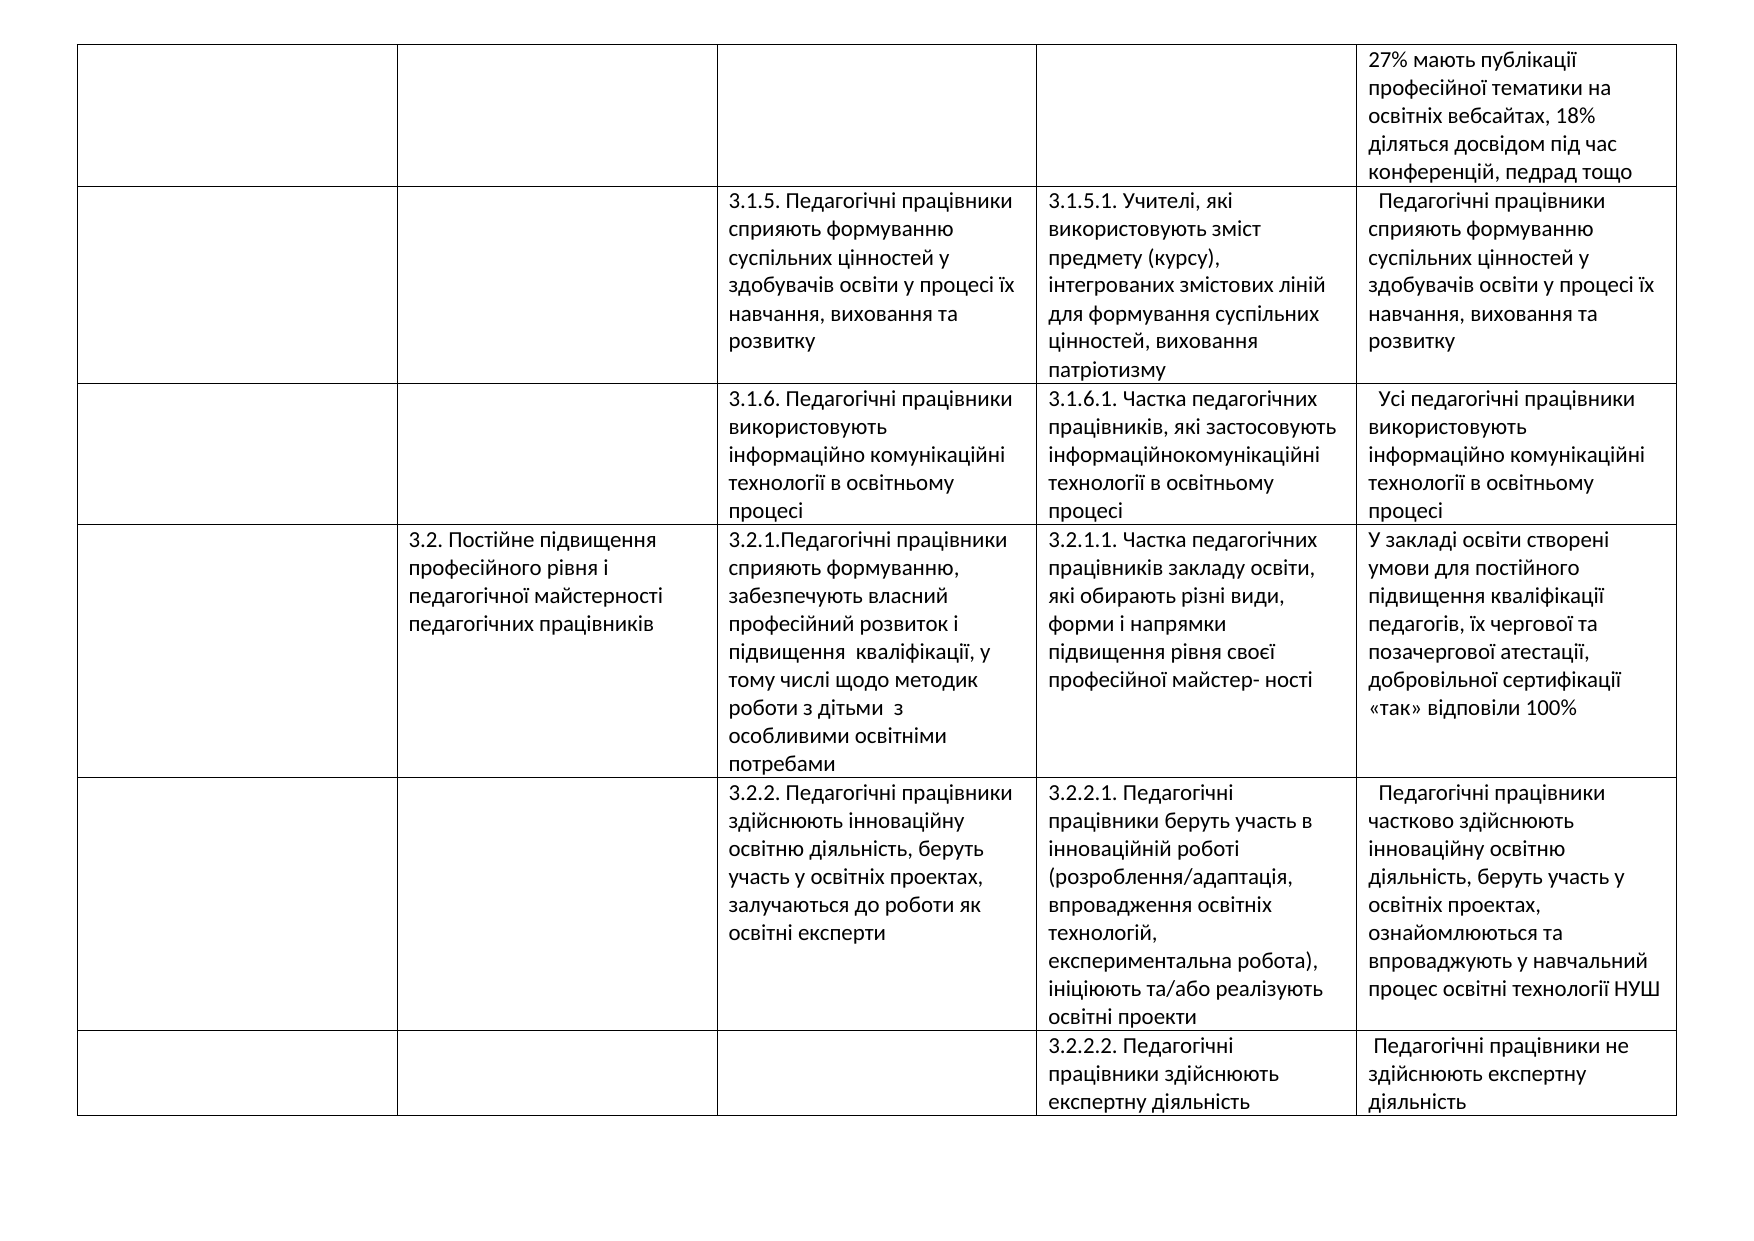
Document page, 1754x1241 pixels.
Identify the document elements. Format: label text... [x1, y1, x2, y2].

table_cell Педагогічні працівники сприяють формуванню суспільних цінностей у здобувачів освіти у процесі їх навчання, виховання та розвитку [1357, 187, 1676, 383]
table_cell 3.2.1.Педагогічні працівники сприяють формуванню, забезпечують власний професійний розвиток і підвищення кваліфікації, у тому числі щодо методик роботи з дітьми з особливими освітніми потребами [718, 525, 1036, 777]
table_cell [718, 45, 1036, 186]
table_cell 3.1.6.1. Частка педагогічних працівників, які застосовують інформаційнокомунікаційні технології в освітньому процесі [1037, 384, 1356, 524]
table_cell [78, 1031, 397, 1115]
table_cell [398, 45, 717, 186]
table_cell [398, 778, 717, 1030]
table_cell [398, 384, 717, 524]
table_cell 3.2.2.1. Педагогічні працівники беруть участь в інноваційній роботі (розроблення/адаптація, впровадження освітніх технологій, експериментальна робота), ініціюють та/або реалізують освітні проекти [1037, 778, 1356, 1030]
table_cell У закладі освіти створені умови для постійного підвищення кваліфікації педагогів, їх чергової та позачергової атестації, добровільної сертифікації «так» відповіли 100% [1357, 525, 1676, 777]
table_cell [78, 45, 397, 186]
table_cell [718, 1031, 1036, 1115]
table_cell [1037, 45, 1356, 186]
table_cell Педагогічні працівники не здійснюють експертну діяльність [1357, 1031, 1676, 1115]
table_cell 3.2.1.1. Частка педагогічних працівників закладу освіти, які обирають різні види, форми і напрямки підвищення рівня своєї професійної майстер- ності [1037, 525, 1356, 777]
table_cell [78, 384, 397, 524]
table_cell 3.1.5. Педагогічні працівники сприяють формуванню суспільних цінностей у здобувачів освіти у процесі їх навчання, виховання та розвитку [718, 187, 1036, 383]
table_cell Усі педагогічні працівники використовують інформаційно комунікаційні технології в освітньому процесі [1357, 384, 1676, 524]
table_cell [78, 778, 397, 1030]
table_cell 3.2. Постійне підвищення професійного рівня і педагогічної майстерності педагогічних працівників [398, 525, 717, 777]
table_cell Педагогічні працівники частково здійснюють інноваційну освітню діяльність, беруть участь у освітніх проектах, ознайомлюються та впроваджують у навчальний процес освітні технології НУШ [1357, 778, 1676, 1030]
table_cell 3.2.2.2. Педагогічні працівники здійснюють експертну діяльність [1037, 1031, 1356, 1115]
table_cell 3.1.5.1. Учителі, які використовують зміст предмету (курсу), інтегрованих змістових ліній для формування суспільних цінностей, виховання патріотизму [1037, 187, 1356, 383]
table_cell 3.2.2. Педагогічні працівники здійснюють інноваційну освітню діяльність, беруть участь у освітніх проектах, залучаються до роботи як освітні експерти [718, 778, 1036, 1030]
table_cell [398, 187, 717, 383]
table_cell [1357, 45, 1676, 186]
table_cell 3.1.6. Педагогічні працівники використовують інформаційно комунікаційні технології в освітньому процесі [718, 384, 1036, 524]
table_cell [78, 525, 397, 777]
table_cell [398, 1031, 717, 1115]
table_cell [78, 187, 397, 383]
